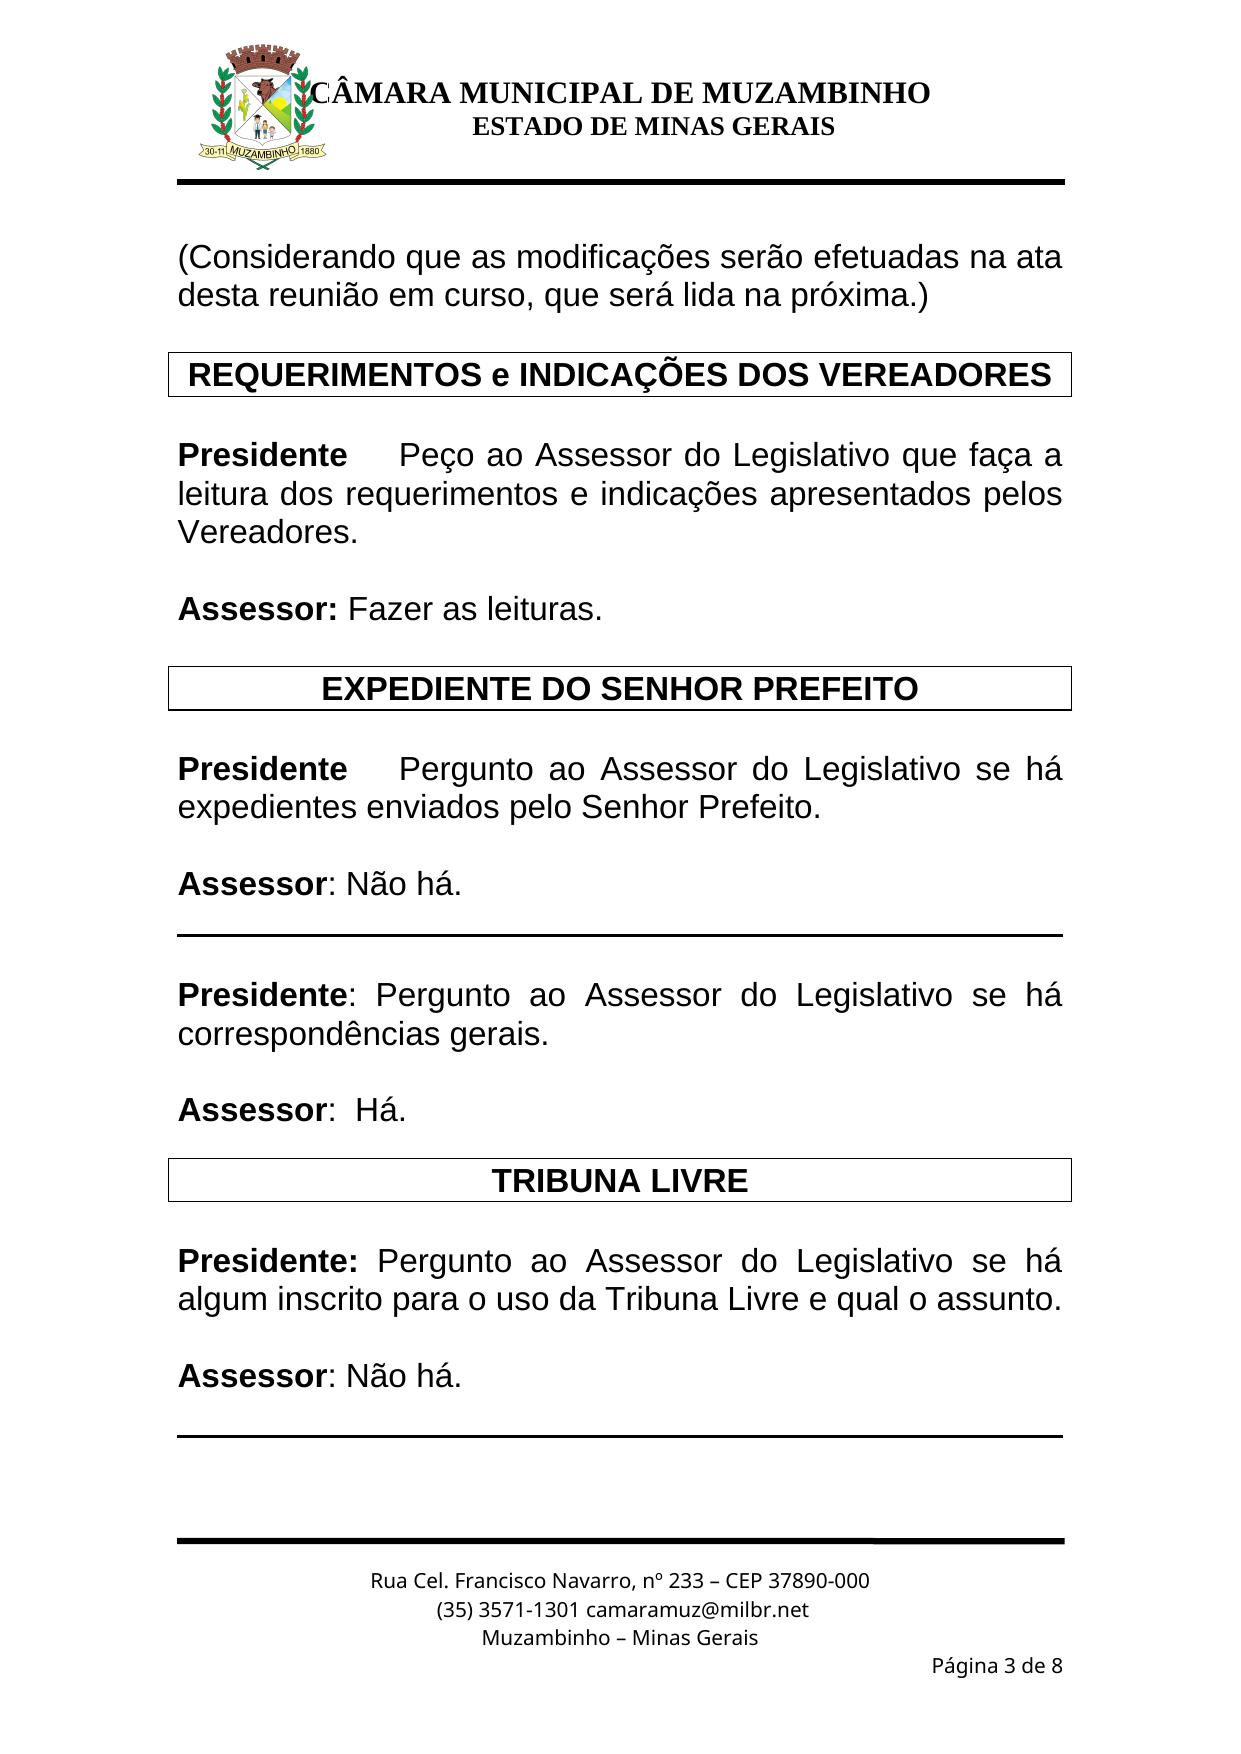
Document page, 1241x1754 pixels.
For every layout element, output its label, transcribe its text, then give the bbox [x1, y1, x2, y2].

text (Considerando que as modificações serão efetuadas na ata desta reunião em curso, que será lida na próxima.) [177, 237, 1063, 314]
text Presidente Peço ao Assessor do Legislativo que faça a leitura dos requerimentos e indicações apresentados pelos Vereadores. [177, 435, 1063, 551]
text EXPEDIENTE DO SENHOR PREFEITO [169, 667, 1071, 709]
text Assessor: Fazer as leituras. [177, 589, 1063, 627]
text Presidente: Pergunto ao Assessor do Legislativo se há correspondências gerais. [177, 975, 1063, 1052]
text Assessor: Não há. [177, 1356, 1063, 1394]
text REQUERIMENTOS e INDICAÇÕES DOS VEREADORES [169, 353, 1071, 396]
picture [195, 44, 327, 172]
text TRIBUNA LIVRE [169, 1159, 1071, 1201]
text Presidente: Pergunto ao Assessor do Legislativo se há algum inscrito para o uso da Tribuna Livre e qual o assunto. [177, 1241, 1063, 1318]
text Presidente Pergunto ao Assessor do Legislativo se há expedientes enviados pelo Senhor Prefeito. [177, 749, 1063, 826]
text Assessor: Não há. [177, 864, 1063, 903]
text Assessor: Há. [177, 1091, 1063, 1129]
